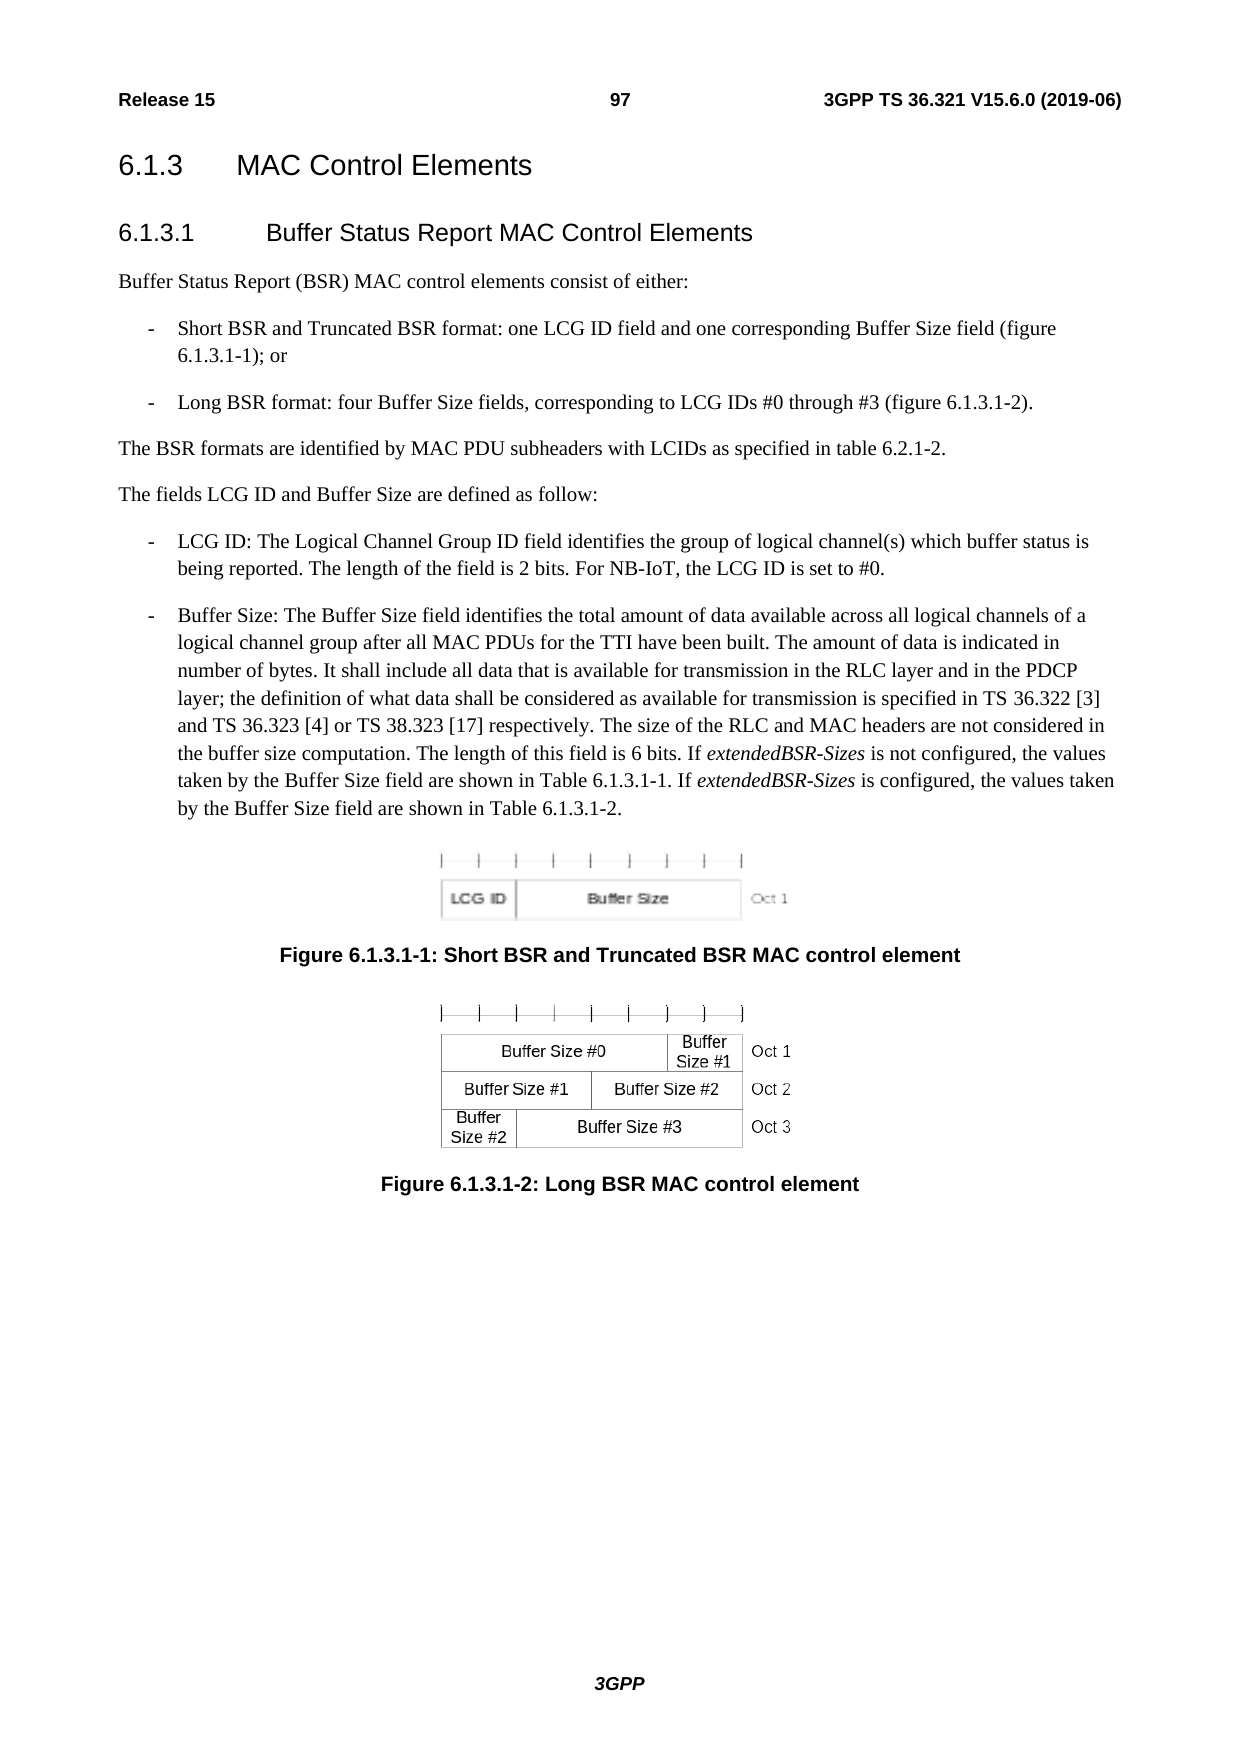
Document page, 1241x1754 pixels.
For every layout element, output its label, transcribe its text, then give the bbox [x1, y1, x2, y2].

text - Short BSR and Truncated BSR format: one LCG ID field and one corresponding Buffer Size field (figure 6.1.3.1-1); or [148, 316, 1122, 367]
text - LCG ID: The Logical Channel Group ID field identifies the group of logical channel(s) which buffer status is being reported. The length of the field is 2 bits. For NB-IoT, the LCG ID is set to #0. [148, 529, 1122, 580]
text Buffer Status Report (BSR) MAC control elements consist of either: [118, 269, 1122, 293]
subtitle 6.1.3 MAC Control Elements [118, 148, 1122, 181]
text - Long BSR format: four Buffer Size fields, corresponding to LCG IDs #0 through #3 (figure 6.1.3.1-2). [148, 389, 1122, 414]
subtitle 6.1.3.1 Buffer Status Report MAC Control Elements [118, 217, 1122, 246]
text Figure 6.1.3.1-1: Short BSR and Truncated BSR MAC control element [118, 943, 1122, 967]
text - Buffer Size: The Buffer Size field identifies the total amount of data available across all logical channels of a logical channel group after all MAC PDUs for the TTI have been built. The amount of data is indicated in number of bytes. It shall include all data that is available for transmission in the RLC layer and in the PDCP layer; the definition of what data shall be considered as available for transmission is specified in TS 36.322 [3] and TS 36.323 [4] or TS 38.323 [17] respectively. The size of the RLC and MAC headers are not considered in the buffer size computation. The length of this field is 6 bits. If extendedBSR-Sizes is not configured, the values taken by the Buffer Size field are shown in Table 6.1.3.1-1. If extendedBSR-Sizes is configured, the values taken by the Buffer Size field are shown in Table 6.1.3.1-2. [148, 603, 1122, 820]
text The BSR formats are identified by MAC PDU subheaders with LCIDs as specified in table 6.2.1-2. [118, 436, 1122, 460]
text Figure 6.1.3.1-2: Long BSR MAC control element [118, 1172, 1122, 1196]
text The fields LCG ID and Buffer Size are defined as follow: [118, 482, 1122, 506]
